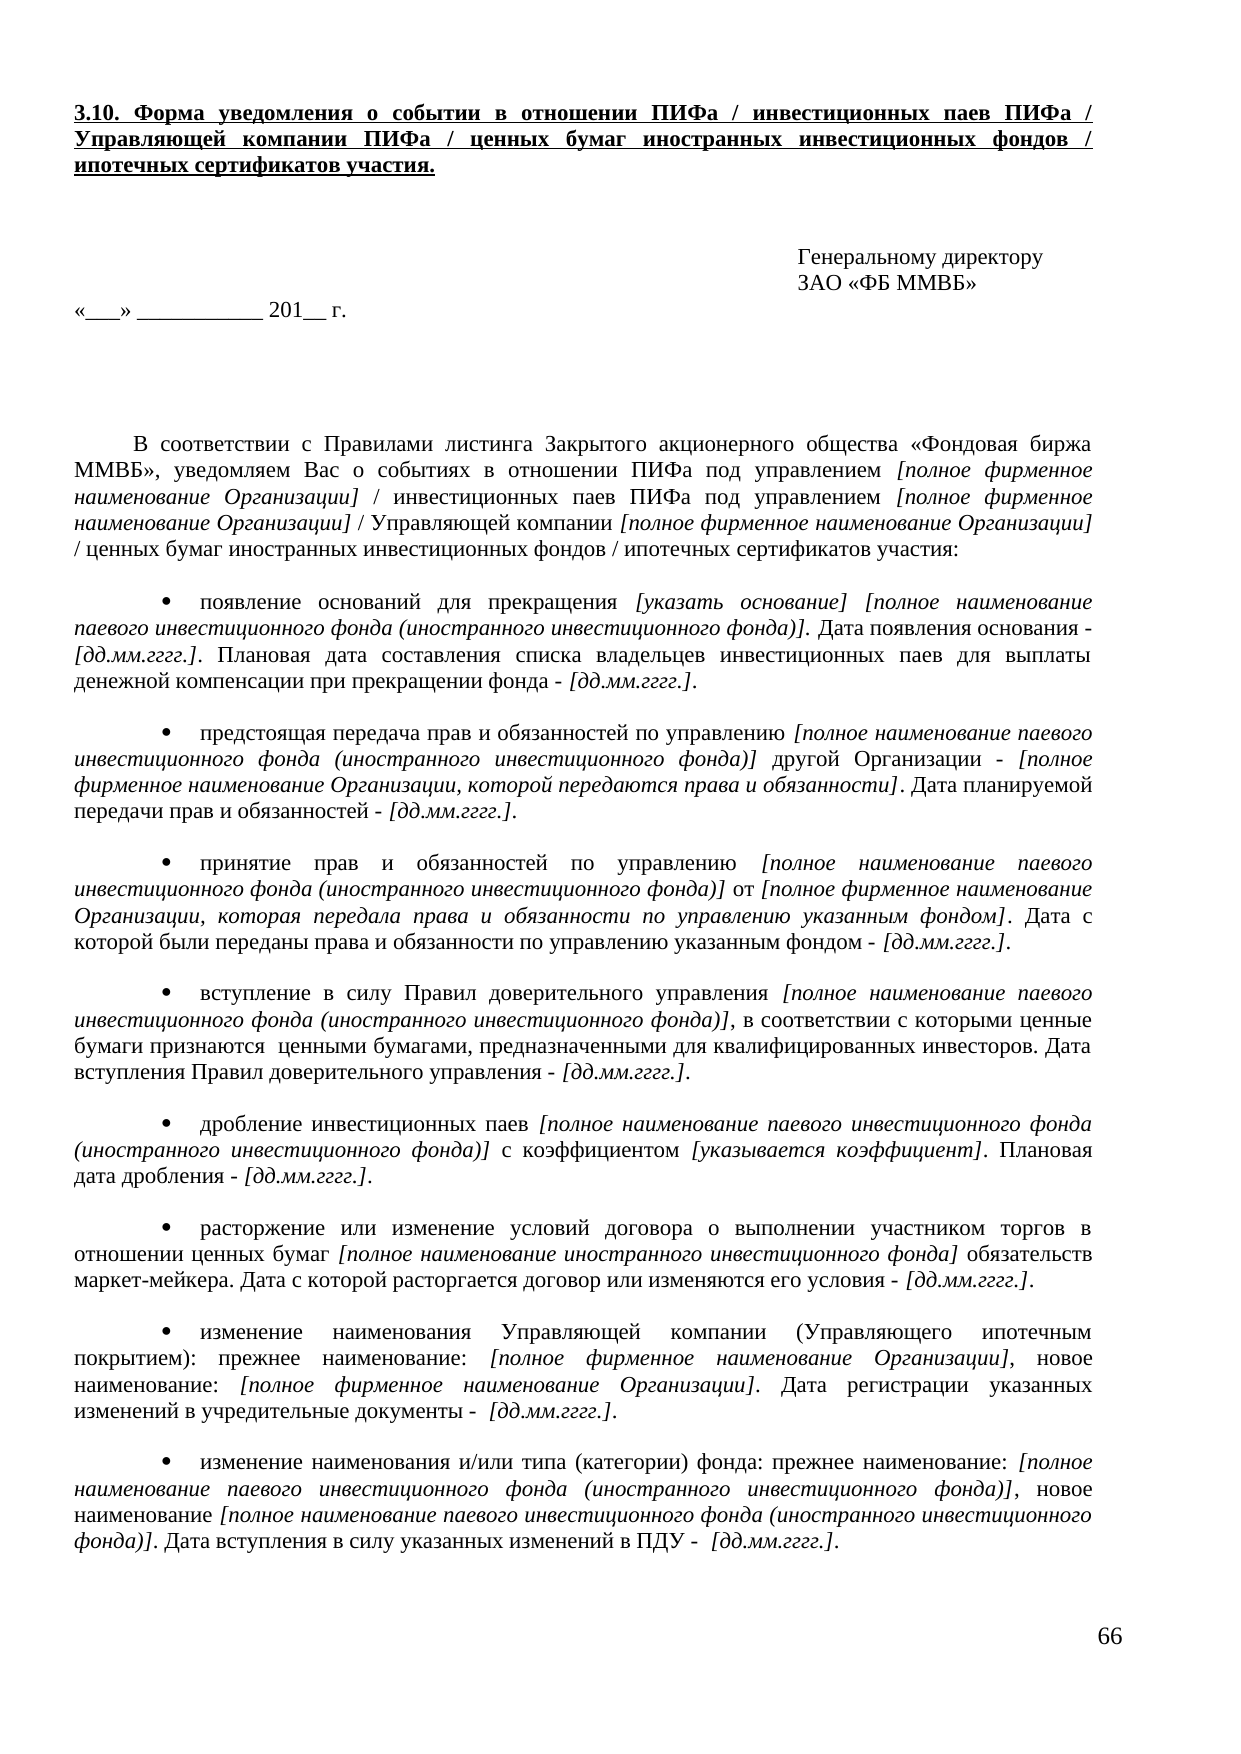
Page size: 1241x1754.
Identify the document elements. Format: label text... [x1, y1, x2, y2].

list дробление инвестиционных паев [полное наименование паевого инвестиционного фонда (иностранного инвестиционного фонда)] с коэффициентом [указывается коэффициент]. Плановая дата дробления - [дд.мм.гггг.]. [74, 1110, 1093, 1189]
list изменение наименования и/или типа (категории) фонда: прежнее наименование: [полное наименование паевого инвестиционного фонда (иностранного инвестиционного фонда)], новое наименование [полное наименование паевого инвестиционного фонда (иностранного инвестиционного фонда)]. Дата вступления в силу указанных изменений в ПДУ - [дд.мм.гггг.]. [74, 1448, 1093, 1554]
list принятие прав и обязанностей по управлению [полное наименование паевого инвестиционного фонда (иностранного инвестиционного фонда)] от [полное фирменное наименование Организации, которая передала права и обязанности по управлению указанным фондом]. Дата с которой были переданы права и обязанности по управлению указанным фондом - [дд.мм.гггг.]. [74, 849, 1093, 954]
text Генеральному директору [797, 243, 1093, 269]
text В соответствии с Правилами листинга Закрытого акционерного общества «Фондовая биржа ММВБ», уведомляем Вас о событиях в отношении ПИФа под управлением [полное фирменное наименование Организации] / инвестиционных паев ПИФа под управлением [полное фирменное наименование Организации] / Управляющей компании [полное фирменное наименование Организации] / ценных бумаг иностранных инвестиционных фондов / ипотечных сертификатов участия: [74, 430, 1093, 562]
list изменение наименования Управляющей компании (Управляющего ипотечным покрытием): прежнее наименование: [полное фирменное наименование Организации], новое наименование: [полное фирменное наименование Организации]. Дата регистрации указанных изменений в учредительные документы - [дд.мм.гггг.]. [74, 1318, 1093, 1423]
subtitle 3.10. Форма уведомления о событии в отношении ПИФа / инвестиционных паев ПИФа / Управляющей компании ПИФа / ценных бумаг иностранных инвестиционных фондов / ипотечных сертификатов участия. [74, 99, 1093, 122]
text «___» ___________ 201__ г. [74, 296, 1093, 322]
list вступление в силу Правил доверительного управления [полное наименование паевого инвестиционного фонда (иностранного инвестиционного фонда)], в соответствии с которыми ценные бумаги признаются ценными бумагами, предназначенными для квалифицированных инвесторов. Дата вступления Правил доверительного управления - [дд.мм.гггг.]. [74, 979, 1093, 1085]
list предстоящая передача прав и обязанностей по управлению [полное наименование паевого инвестиционного фонда (иностранного инвестиционного фонда)] другой Организации - [полное фирменное наименование Организации, которой передаются права и обязанности]. Дата планируемой передачи прав и обязанностей - [дд.мм.гггг.]. [74, 718, 1093, 824]
text ЗАО «ФБ ММВБ» [797, 269, 1093, 296]
subtitle 3.10. Форма уведомления о событии в отношении ПИФа / инвестиционных паев ПИФа / Управляющей компании ПИФа / ценных бумаг иностранных инвестиционных фондов / ипотечных сертификатов участия. [74, 149, 1093, 178]
subtitle 3.10. Форма уведомления о событии в отношении ПИФа / инвестиционных паев ПИФа / Управляющей компании ПИФа / ценных бумаг иностранных инвестиционных фондов / ипотечных сертификатов участия. [74, 123, 1093, 148]
list появление оснований для прекращения [указать основание] [полное наименование паевого инвестиционного фонда (иностранного инвестиционного фонда)]. Дата появления основания - [дд.мм.гггг.]. Плановая дата составления списка владельцев инвестиционных паев для выплаты денежной компенсации при прекращении фонда - [дд.мм.гггг.]. [74, 588, 1093, 693]
list расторжение или изменение условий договора о выполнении участником торгов в отношении ценных бумаг [полное наименование иностранного инвестиционного фонда] обязательств маркет-мейкера. Дата с которой расторгается договор или изменяются его условия - [дд.мм.гггг.]. [74, 1214, 1093, 1293]
